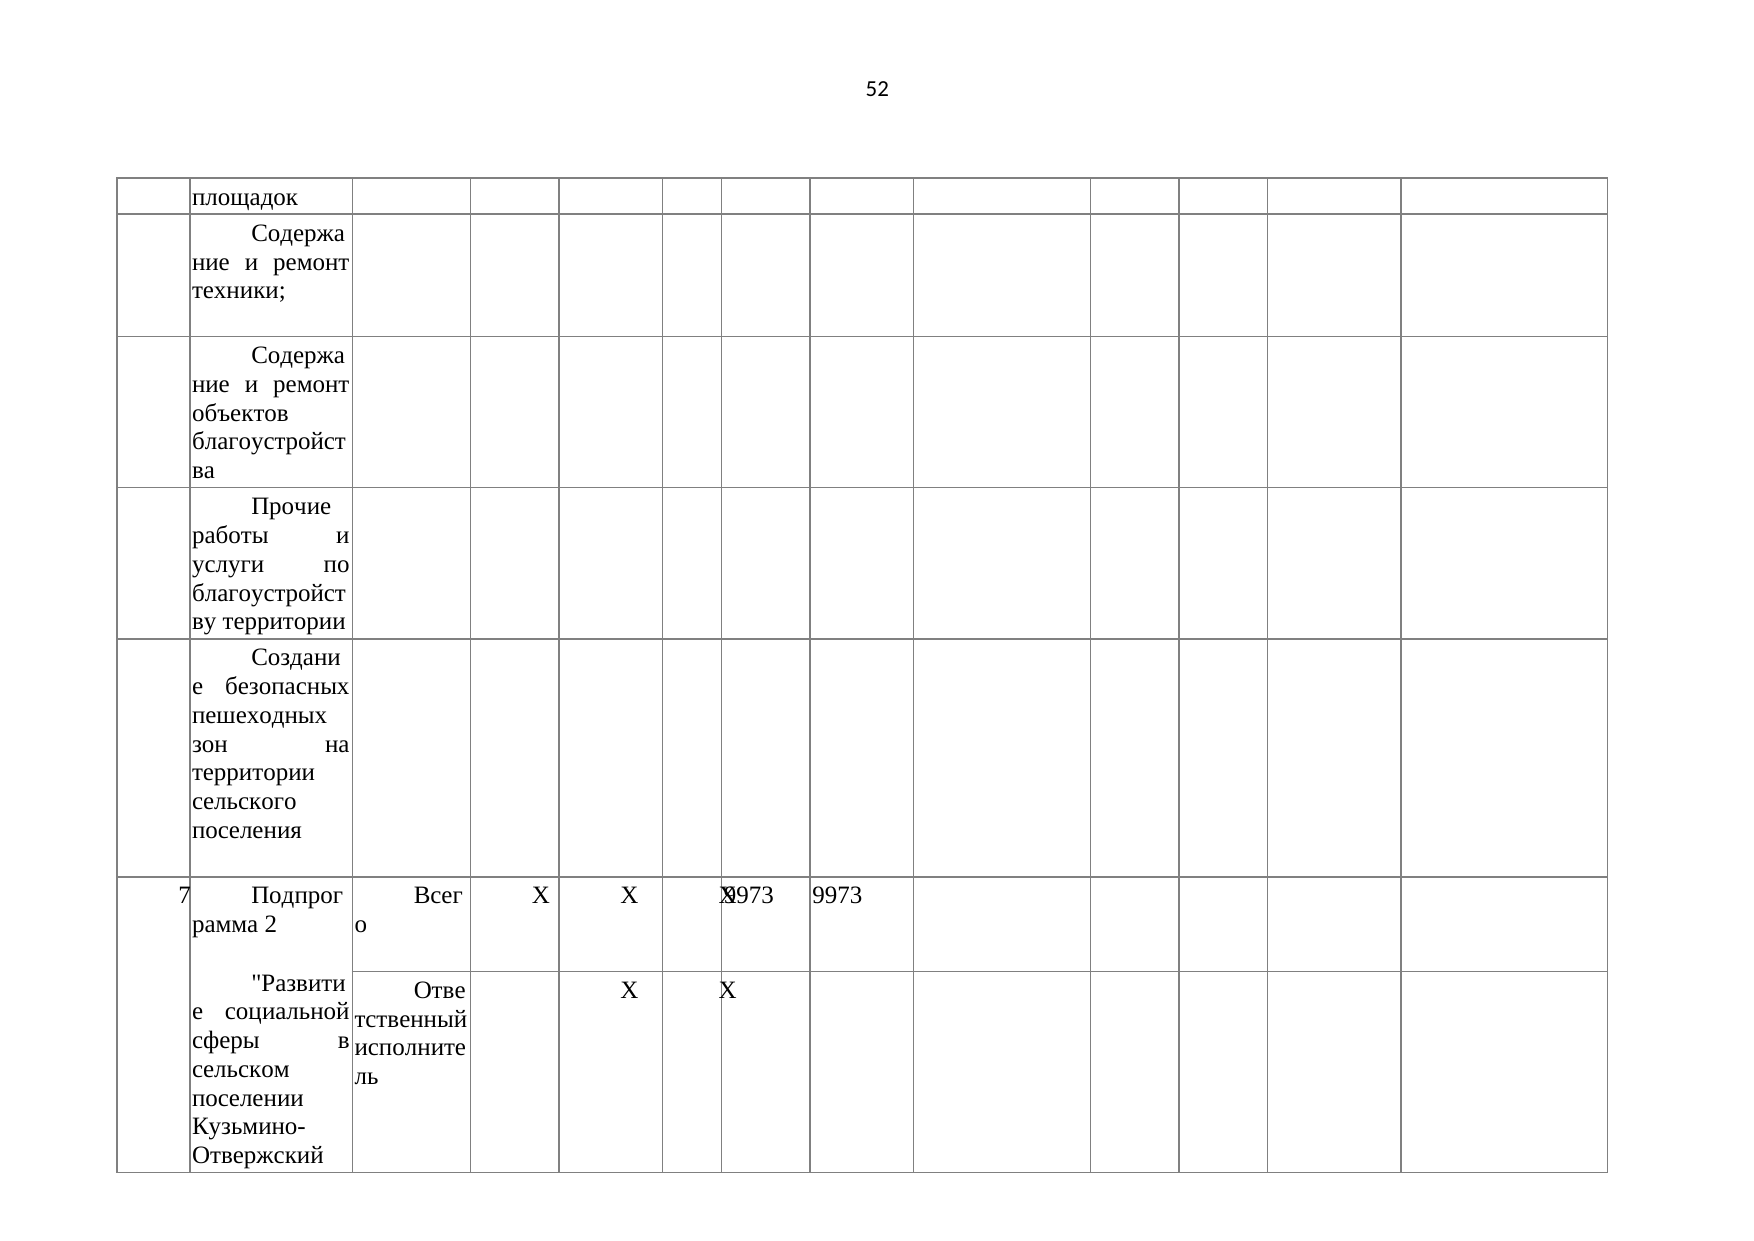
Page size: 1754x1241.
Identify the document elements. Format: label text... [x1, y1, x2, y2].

table_cell [811, 179, 913, 213]
table_cell [663, 488, 721, 638]
table_cell Всего [353, 878, 470, 971]
table_cell [1402, 215, 1607, 336]
table_cell [914, 215, 1090, 336]
table_cell [118, 488, 189, 638]
table_cell [1091, 640, 1178, 876]
table_cell [811, 337, 913, 487]
table_cell [560, 337, 662, 487]
table_cell [353, 640, 470, 876]
table_cell [722, 337, 809, 487]
table_cell Содержание и ремонт объектов благоустройства [191, 337, 352, 487]
table_cell [811, 488, 913, 638]
table_cell [471, 488, 558, 638]
table_cell [914, 878, 1090, 971]
table_cell [1268, 179, 1400, 213]
table_cell [811, 972, 913, 1172]
table_cell [663, 640, 721, 876]
table_cell [118, 179, 189, 213]
table_cell [811, 215, 913, 336]
table_cell [118, 215, 189, 336]
table_cell [560, 488, 662, 638]
table_cell [471, 179, 558, 213]
table_cell [722, 972, 809, 1172]
table_cell [1180, 488, 1267, 638]
table_cell 7 [118, 878, 189, 1172]
table_cell [1268, 878, 1400, 971]
table_cell [1268, 972, 1400, 1172]
table_cell [1402, 878, 1607, 971]
table_cell [353, 179, 470, 213]
table_cell [1402, 972, 1607, 1172]
table_cell [471, 337, 558, 487]
table_cell Прочие работы и услуги по благоустройству территории [191, 488, 352, 638]
table_cell [1091, 878, 1178, 971]
table_cell [663, 179, 721, 213]
table_cell [914, 488, 1090, 638]
table_cell Содержание и ремонт техники; [191, 215, 352, 336]
table_cell [118, 337, 189, 487]
table_cell [1402, 179, 1607, 213]
table_cell Х [560, 972, 662, 1172]
table_cell [1091, 179, 1178, 213]
table_cell Х [560, 878, 662, 971]
table_cell [1091, 215, 1178, 336]
table_cell [1091, 337, 1178, 487]
table_cell Создание безопасных пешеходных зон на территории сельского поселения [191, 640, 352, 876]
table_cell [1268, 215, 1400, 336]
table_cell [811, 640, 913, 876]
table_cell [914, 972, 1090, 1172]
table_cell [471, 215, 558, 336]
table_cell [1180, 878, 1267, 971]
table_cell [1268, 488, 1400, 638]
table_cell [914, 179, 1090, 213]
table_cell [353, 972, 470, 1172]
table_cell [1402, 488, 1607, 638]
table_cell [471, 972, 558, 1172]
table_cell [1091, 488, 1178, 638]
table_cell [914, 640, 1090, 876]
table_cell [1402, 337, 1607, 487]
table_cell [353, 215, 470, 336]
table_cell [663, 215, 721, 336]
table_cell [118, 640, 189, 876]
table_cell [1180, 640, 1267, 876]
table_cell [353, 488, 470, 638]
table_cell [353, 337, 470, 487]
table_cell [1180, 337, 1267, 487]
table_cell [1180, 215, 1267, 336]
table_cell [914, 337, 1090, 487]
table_cell 9973 [811, 878, 913, 971]
table_cell [1402, 640, 1607, 876]
table_cell Х [471, 878, 558, 971]
table_cell [1268, 337, 1400, 487]
table_cell 9973 [722, 878, 809, 971]
table_cell [722, 179, 809, 213]
table_cell [560, 179, 662, 213]
table_cell [471, 640, 558, 876]
table_cell Подпрограмма 2 "Развитие социальной сферы в сельском поселении Кузьмино-Отвержский сельсовет в 2025-2030 годах" [191, 878, 352, 1172]
table_cell [722, 488, 809, 638]
table_cell Х [663, 972, 721, 1172]
table_cell [663, 337, 721, 487]
table_cell [1091, 972, 1178, 1172]
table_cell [191, 179, 352, 213]
table_cell [722, 640, 809, 876]
table_cell [1268, 640, 1400, 876]
table_cell [1180, 972, 1267, 1172]
table_cell [560, 640, 662, 876]
table_cell [1180, 179, 1267, 213]
table_cell [722, 215, 809, 336]
table_cell Х [663, 878, 721, 971]
table_cell [560, 215, 662, 336]
